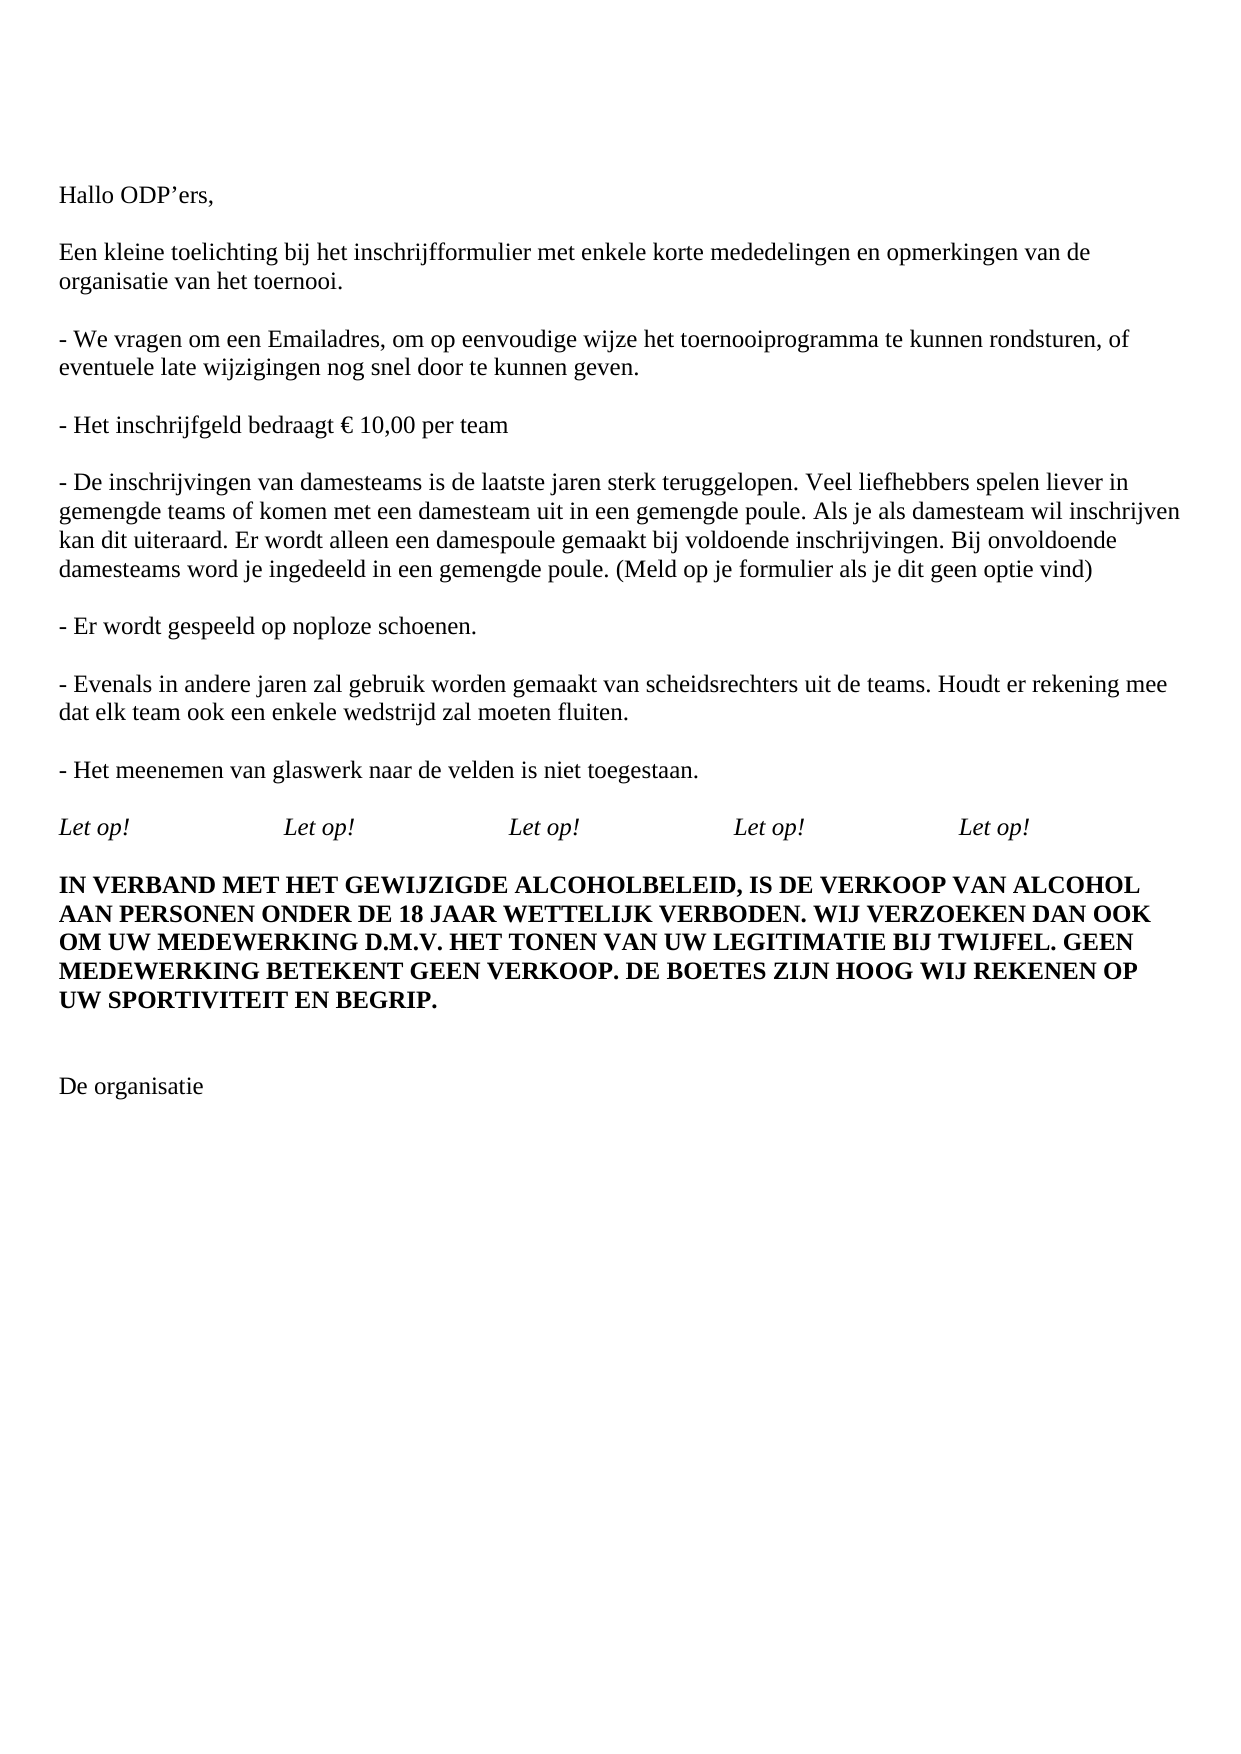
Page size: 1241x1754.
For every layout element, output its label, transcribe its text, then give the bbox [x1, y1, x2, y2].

text - Evenals in andere jaren zal gebruik worden gemaakt van scheidsrechters uit de teams. Houdt er rekening mee dat elk team ook een enkele wedstrijd zal moeten fluiten. [58, 669, 1182, 726]
text - Er wordt gespeeld op noploze schoenen. [58, 611, 1182, 640]
text Een kleine toelichting bij het inschrijfformulier met enkele korte mededelingen en opmerkingen van de organisatie van het toernooi. [58, 237, 1182, 295]
text - Het inschrijfgeld bedraagt € 10,00 per team [58, 410, 1182, 439]
text Hallo ODP’ers, [58, 180, 1182, 209]
text IN VERBAND MET HET GEWIJZIGDE ALCOHOLBELEID, IS DE VERKOOP VAN ALCOHOL AAN PERSONEN ONDER DE 18 JAAR WETTELIJK VERBODEN. WIJ VERZOEKEN DAN OOK OM UW MEDEWERKING D.M.V. HET TONEN VAN UW LEGITIMATIE BIJ TWIJFEL. GEEN MEDEWERKING BETEKENT GEEN VERKOOP. DE BOETES ZIJN HOOG WIJ REKENEN OP UW SPORTIVITEIT EN BEGRIP. [58, 870, 1182, 1014]
text - We vragen om een Emailadres, om op eenvoudige wijze het toernooiprogramma te kunnen rondsturen, of eventuele late wijzigingen nog snel door te kunnen geven. [58, 324, 1182, 381]
text - De inschrijvingen van damesteams is de laatste jaren sterk teruggelopen. Veel liefhebbers spelen liever in gemengde teams of komen met een damesteam uit in een gemengde poule. Als je als damesteam wil inschrijven kan dit uiteraard. Er wordt alleen een damespoule gemaakt bij voldoende inschrijvingen. Bij onvoldoende damesteams word je ingedeeld in een gemengde poule. (Meld op je formulier als je dit geen optie vind) [58, 467, 1182, 582]
text - Het meenemen van glaswerk naar de velden is niet toegestaan. [58, 755, 1182, 784]
text De organisatie [58, 1071, 1182, 1100]
text Let op! Let op! Let op! Let op! Let op! [58, 812, 1182, 841]
